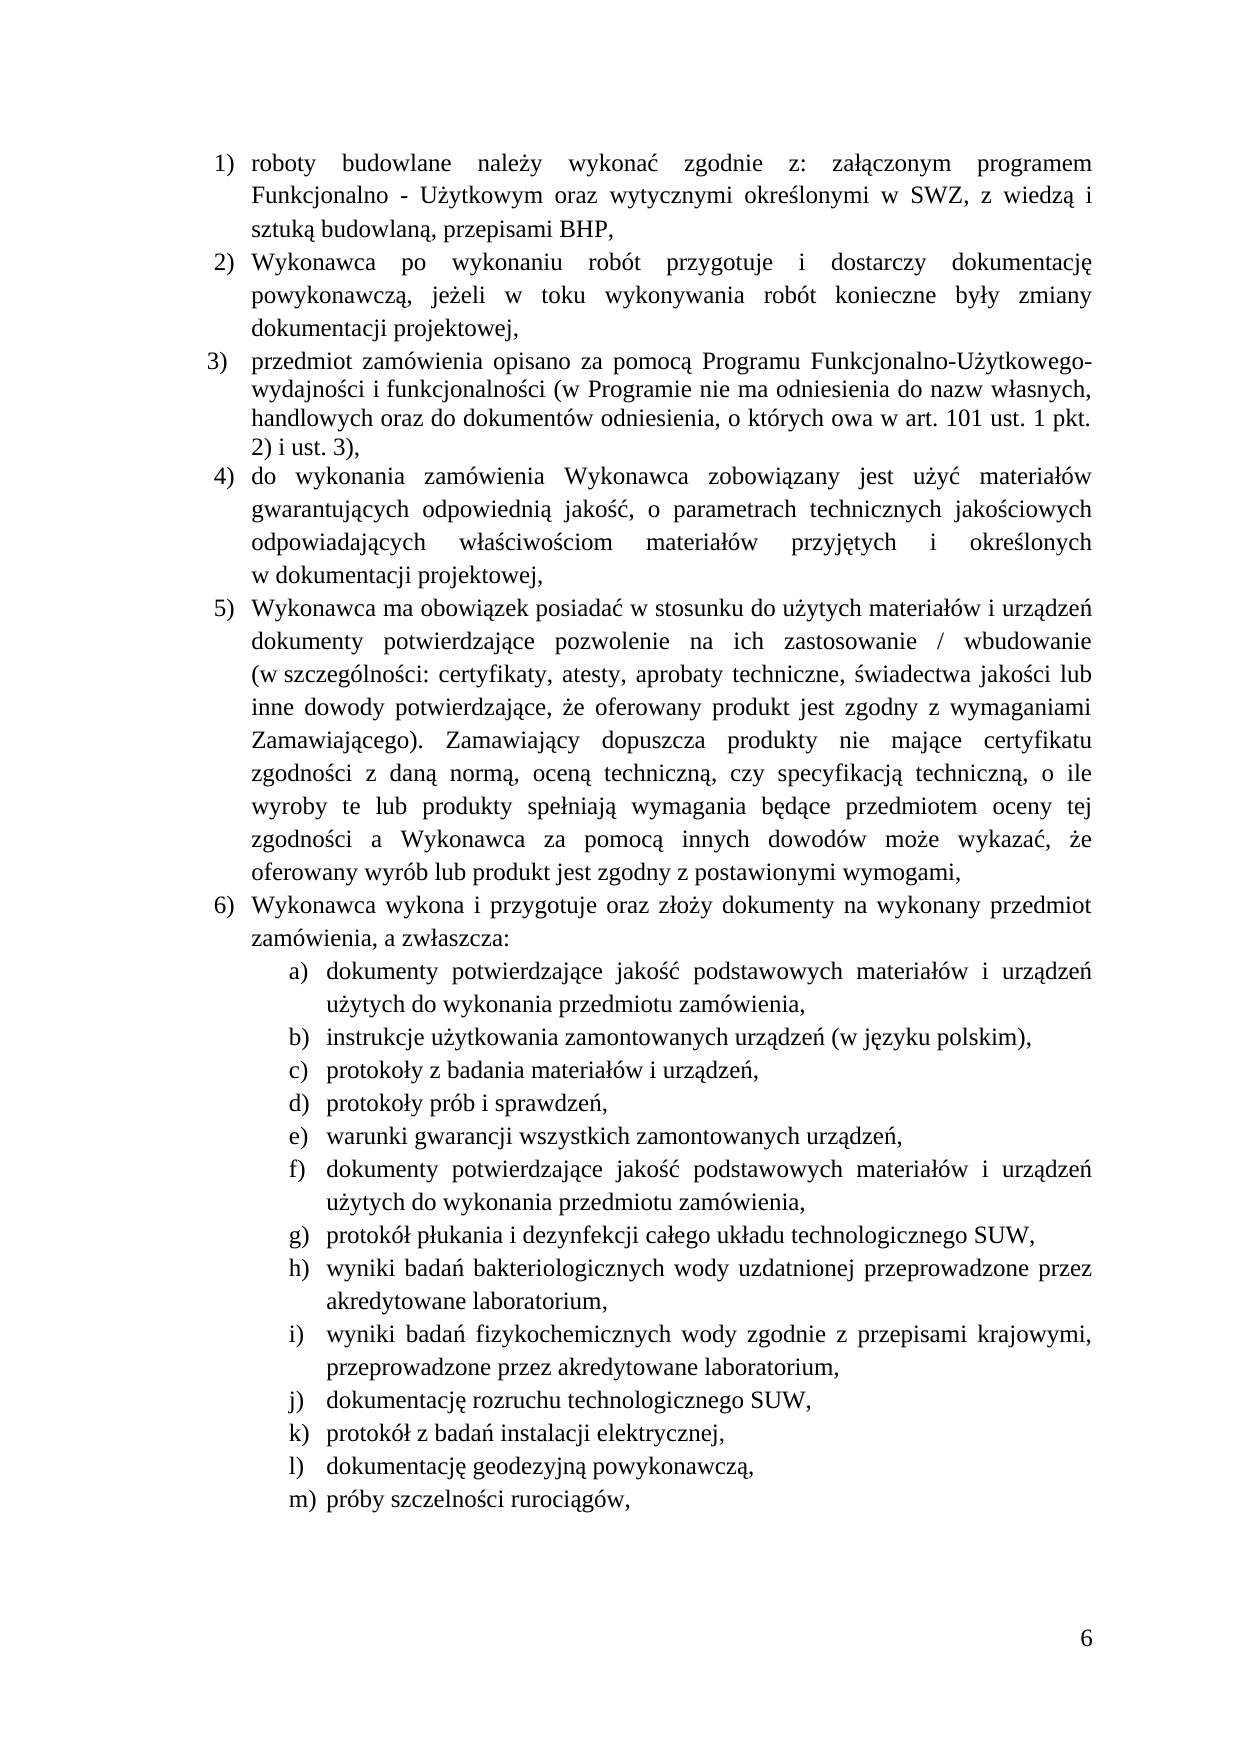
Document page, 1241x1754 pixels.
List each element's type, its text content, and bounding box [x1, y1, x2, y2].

list przedmiot zamówienia opisano za pomocą Programu Funkcjonalno-Użytkowego- wydajności i funkcjonalności (w Programie nie ma odniesienia do nazw własnych, handlowych oraz do dokumentów odniesienia, o których owa w art. 101 ust. 1 pkt. 2) i ust. 3), [207, 346, 1093, 461]
list Wykonawca wykona i przygotuje oraz złoży dokumenty na wykonany przedmiot zamówienia, a zwłaszcza: [213, 890, 1093, 952]
list wyniki badań fizykochemicznych wody zgodnie z przepisami krajowymi, przeprowadzone przez akredytowane laboratorium, [289, 1319, 1093, 1381]
list do wykonania zamówienia Wykonawca zobowiązany jest użyć materiałów gwarantujących odpowiednią jakość, o parametrach technicznych jakościowych odpowiadających właściwościom materiałów przyjętych i określonych w dokumentacji projektowej, [213, 461, 1093, 588]
list protokoły z badania materiałów i urządzeń, [289, 1055, 1093, 1084]
list roboty budowlane należy wykonać zgodnie z: załączonym programem Funkcjonalno - Użytkowym oraz wytycznymi określonymi w SWZ, z wiedzą i sztuką budowlaną, przepisami BHP, [213, 148, 1093, 242]
list protokoły prób i sprawdzeń, [289, 1088, 1093, 1117]
list protokół płukania i dezynfekcji całego układu technologicznego SUW, [289, 1220, 1093, 1249]
list Wykonawca po wykonaniu robót przygotuje i dostarczy dokumentację powykonawczą, jeżeli w toku wykonywania robót konieczne były zmiany dokumentacji projektowej, [213, 247, 1093, 341]
list dokumenty potwierdzające jakość podstawowych materiałów i urządzeń użytych do wykonania przedmiotu zamówienia, [289, 956, 1093, 1018]
list dokumentację geodezyjną powykonawczą, [289, 1451, 1093, 1480]
list instrukcje użytkowania zamontowanych urządzeń (w języku polskim), [289, 1022, 1093, 1051]
list warunki gwarancji wszystkich zamontowanych urządzeń, [289, 1121, 1093, 1150]
list protokół z badań instalacji elektrycznej, [289, 1418, 1093, 1447]
list próby szczelności rurociągów, [289, 1484, 1093, 1513]
list Wykonawca ma obowiązek posiadać w stosunku do użytych materiałów i urządzeń dokumenty potwierdzające pozwolenie na ich zastosowanie / wbudowanie (w szczególności: certyfikaty, atesty, aprobaty techniczne, świadectwa jakości lub inne dowody potwierdzające, że oferowany produkt jest zgodny z wymaganiami Zamawiającego). Zamawiający dopuszcza produkty nie mające certyfikatu zgodności z daną normą, oceną techniczną, czy specyfikacją techniczną, o ile wyroby te lub produkty spełniają wymagania będące przedmiotem oceny tej zgodności a Wykonawca za pomocą innych dowodów może wykazać, że oferowany wyrób lub produkt jest zgodny z postawionymi wymogami, [213, 593, 1093, 886]
list wyniki badań bakteriologicznych wody uzdatnionej przeprowadzone przez akredytowane laboratorium, [289, 1253, 1093, 1315]
list dokumentację rozruchu technologicznego SUW, [289, 1385, 1093, 1414]
list dokumenty potwierdzające jakość podstawowych materiałów i urządzeń użytych do wykonania przedmiotu zamówienia, [289, 1154, 1093, 1216]
